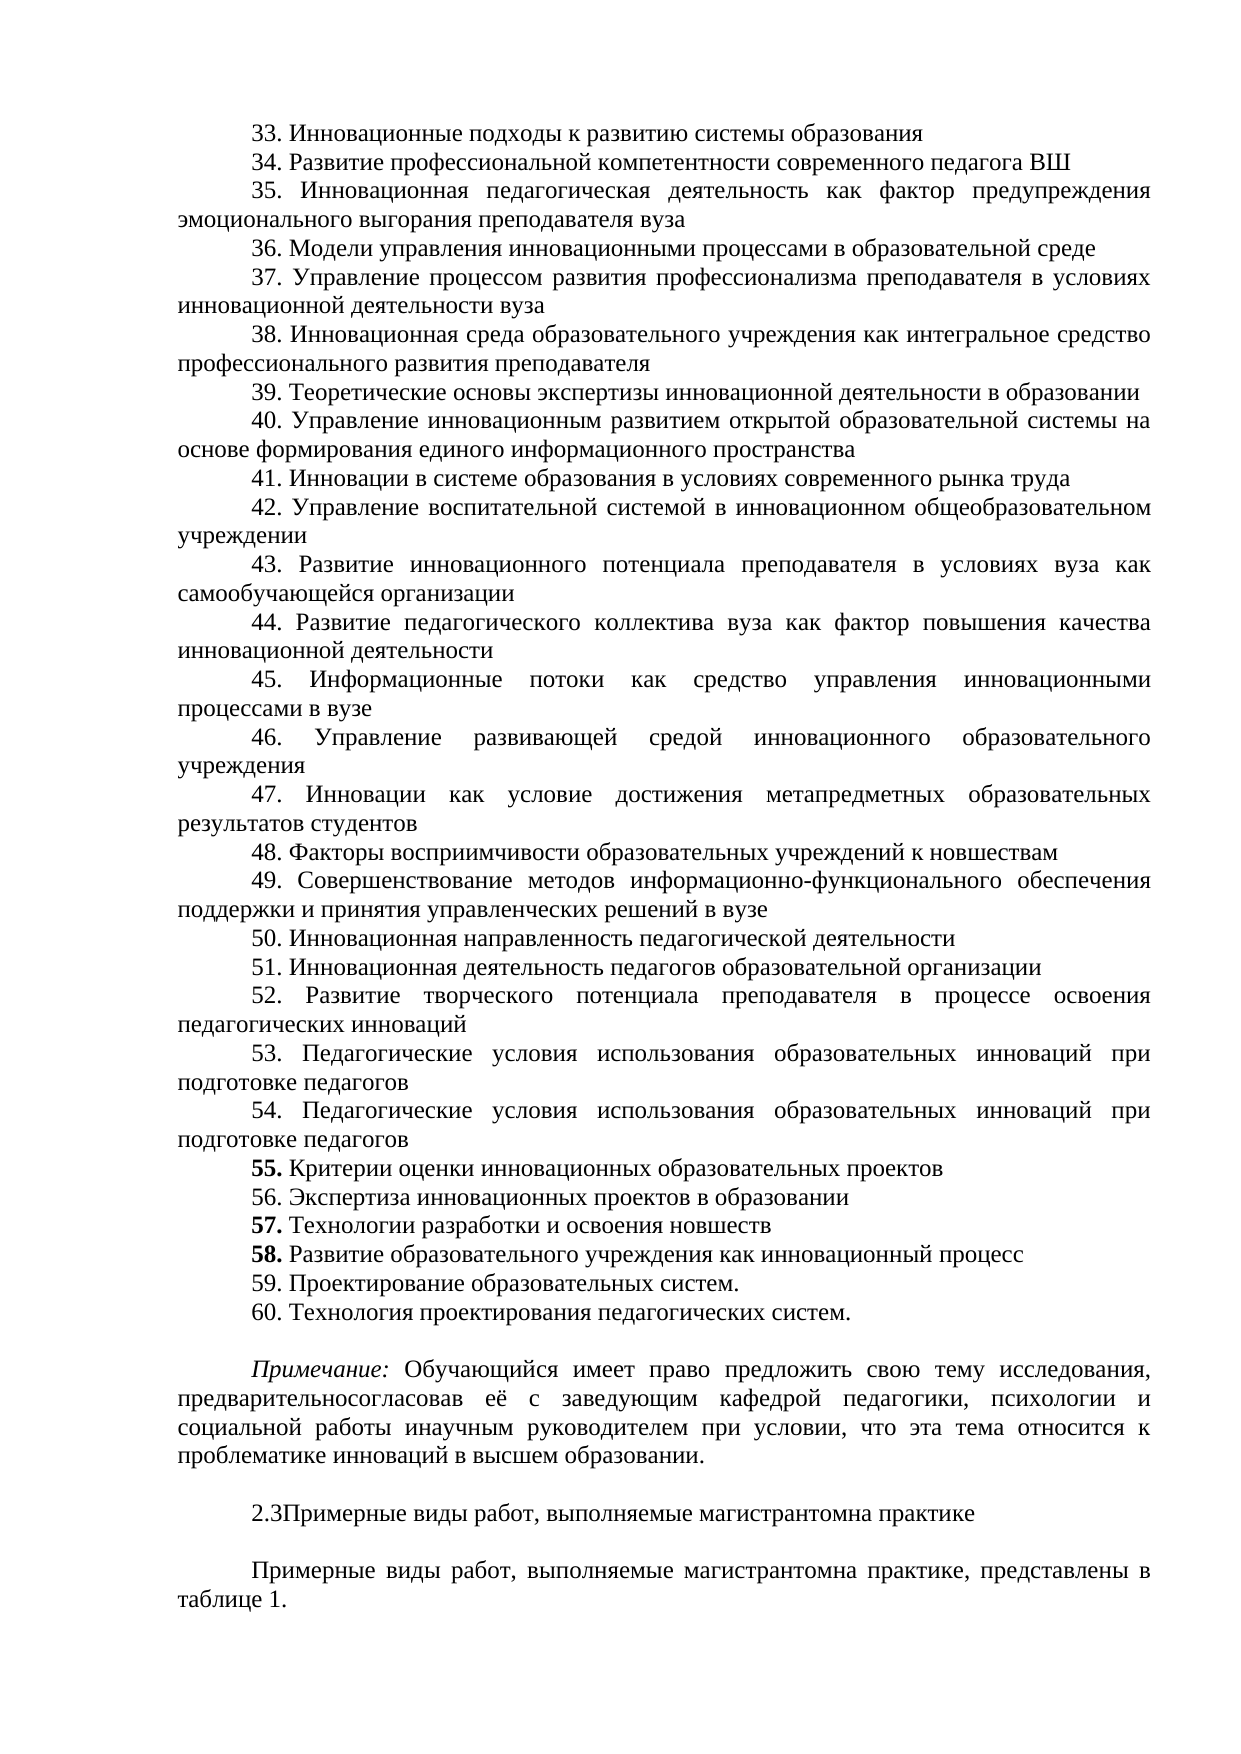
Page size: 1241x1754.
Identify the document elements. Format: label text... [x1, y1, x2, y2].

text 57. Технологии разработки и освоения новшеств [177, 1211, 1152, 1239]
text 34. Развитие профессиональной компетентности современного педагога ВШ [177, 147, 1152, 176]
text 33. Инновационные подходы к развитию системы образования [177, 118, 1152, 147]
text 51. Инновационная деятельность педагогов образовательной организации [177, 952, 1152, 981]
text 58. Развитие образовательного учреждения как инновационный процесс [177, 1239, 1152, 1268]
text 45. Информационные потоки как средство управления инновационными процессами в вузе [177, 664, 1152, 722]
text 38. Инновационная среда образовательного учреждения как интегральное средство профессионального развития преподавателя [177, 319, 1152, 377]
text 50. Инновационная направленность педагогической деятельности [177, 923, 1152, 952]
text 47. Инновации как условие достижения метапредметных образовательных результатов студентов [177, 779, 1152, 837]
text 35. Инновационная педагогическая деятельность как фактор предупреждения эмоционального выгорания преподавателя вуза [177, 176, 1152, 233]
text 40. Управление инновационным развитием открытой образовательной системы на основе формирования единого информационного пространства [177, 406, 1152, 463]
text 42. Управление воспитательной системой в инновационном общеобразовательном учреждении [177, 492, 1152, 549]
text Примерные виды работ, выполняемые магистрантомна практике, представлены в таблице 1. [177, 1556, 1152, 1613]
text 59. Проектирование образовательных систем. [177, 1268, 1152, 1297]
text 60. Технология проектирования педагогических систем. [177, 1297, 1152, 1326]
text 54. Педагогические условия использования образовательных инноваций при подготовке педагогов [177, 1096, 1152, 1153]
text Примечание: Обучающийся имеет право предложить свою тему исследования, предварительносогласовав её с заведующим кафедрой педагогики, психологии и социальной работы инаучным руководителем при условии, что эта тема относится к проблематике инноваций в высшем образовании. [177, 1354, 1152, 1469]
text 53. Педагогические условия использования образовательных инноваций при подготовке педагогов [177, 1038, 1152, 1096]
text 56. Экспертиза инновационных проектов в образовании [177, 1182, 1152, 1211]
text 55. Критерии оценки инновационных образовательных проектов [177, 1153, 1152, 1182]
text 36. Модели управления инновационными процессами в образовательной среде [177, 233, 1152, 262]
text 41. Инновации в системе образования в условиях современного рынка труда [177, 463, 1152, 492]
text 49. Совершенствование методов информационно-функционального обеспечения поддержки и принятия управленческих решений в вузе [177, 866, 1152, 923]
text 52. Развитие творческого потенциала преподавателя в процессе освоения педагогических инноваций [177, 981, 1152, 1038]
text 46. Управление развивающей средой инновационного образовательного учреждения [177, 722, 1152, 779]
text 39. Теоретические основы экспертизы инновационной деятельности в образовании [177, 377, 1152, 406]
text 2.3Примерные виды работ, выполняемые магистрантомна практике [177, 1498, 1152, 1527]
text 48. Факторы восприимчивости образовательных учреждений к новшествам [177, 837, 1152, 866]
text 37. Управление процессом развития профессионализма преподавателя в условиях инновационной деятельности вуза [177, 262, 1152, 319]
text 44. Развитие педагогического коллектива вуза как фактор повышения качества инновационной деятельности [177, 607, 1152, 664]
text 43. Развитие инновационного потенциала преподавателя в условиях вуза как самообучающейся организации [177, 549, 1152, 607]
